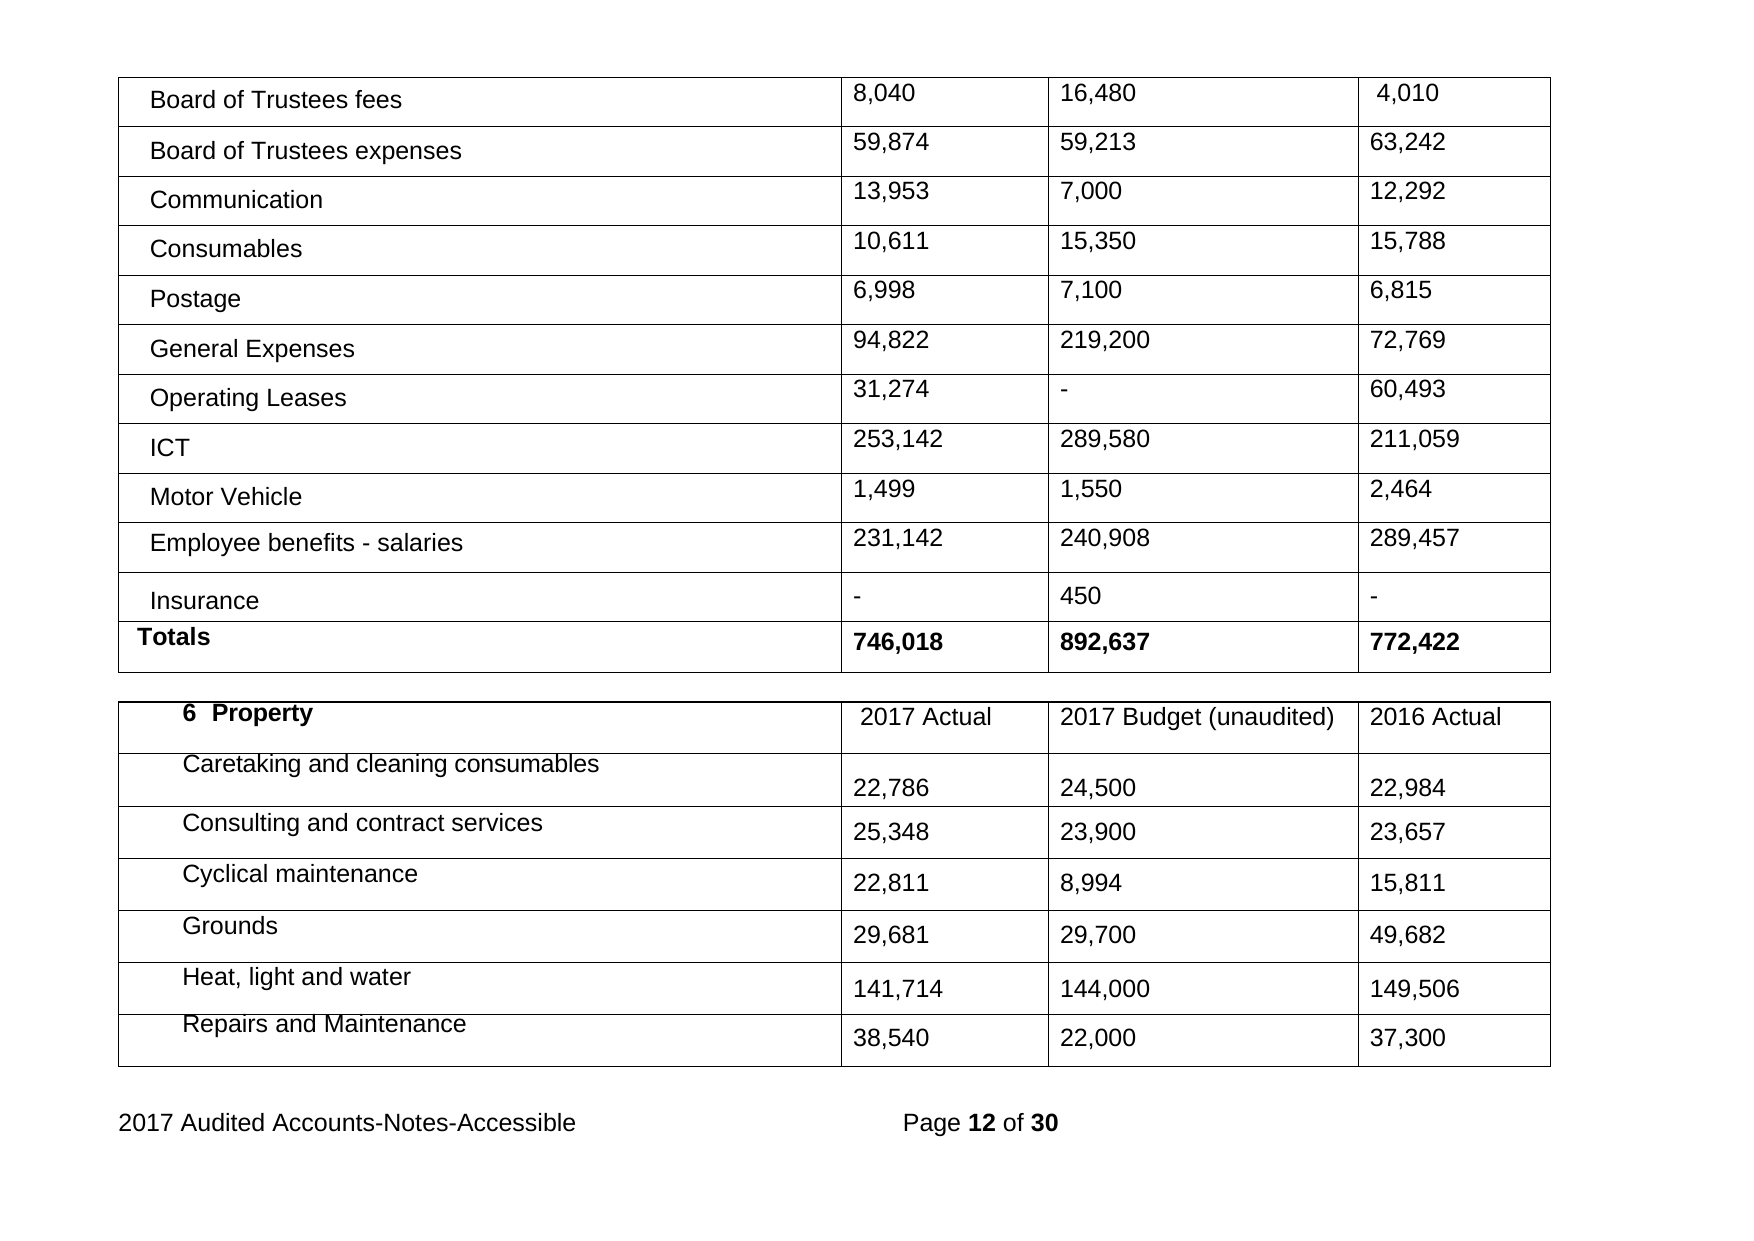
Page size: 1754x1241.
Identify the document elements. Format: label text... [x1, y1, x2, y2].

table_cell Heat, light and water [119, 963, 841, 1014]
table_cell 22,000 [1049, 1015, 1358, 1066]
table_cell 211,059 [1359, 424, 1550, 473]
table_cell 289,580 [1049, 424, 1358, 473]
table_cell 63,242 [1359, 127, 1550, 176]
table_cell 8,994 [1049, 859, 1358, 910]
table_header 2017 Budget (unaudited) [1049, 703, 1358, 753]
table_cell 1,550 [1049, 474, 1358, 522]
table_cell Repairs and Maintenance [119, 1015, 841, 1066]
table_cell 24,500 [1049, 754, 1358, 806]
table_cell - [1049, 375, 1358, 423]
table_cell Motor Vehicle [119, 474, 841, 522]
table_cell Operating Leases [119, 375, 841, 423]
table_cell Communication [119, 177, 841, 225]
table_cell 6,815 [1359, 276, 1550, 324]
table_cell 59,874 [842, 127, 1048, 176]
table_cell - [842, 573, 1048, 621]
table_cell 29,681 [842, 911, 1048, 962]
table_cell 289,457 [1359, 523, 1550, 572]
table_cell 8,040 [842, 78, 1048, 126]
table_cell - [1359, 573, 1550, 621]
table_cell 22,984 [1359, 754, 1550, 806]
table_cell 16,480 [1049, 78, 1358, 126]
table_cell 29,700 [1049, 911, 1358, 962]
table_header 2017 Actual [842, 703, 1048, 753]
table_cell Caretaking and cleaning consumables [119, 754, 841, 806]
table_cell 60,493 [1359, 375, 1550, 423]
table_cell 240,908 [1049, 523, 1358, 572]
table_cell 38,540 [842, 1015, 1048, 1066]
table_cell 892,637 [1049, 622, 1358, 672]
table_cell Totals [119, 622, 841, 672]
table_cell Grounds [119, 911, 841, 962]
table_cell Board of Trustees fees [119, 78, 841, 126]
table_cell 25,348 [842, 807, 1048, 858]
table_cell 72,769 [1359, 325, 1550, 374]
table_cell 15,811 [1359, 859, 1550, 910]
table_cell Consumables [119, 226, 841, 275]
table_cell 37,300 [1359, 1015, 1550, 1066]
table_cell Cyclical maintenance [119, 859, 841, 910]
table_cell Board of Trustees expenses [119, 127, 841, 176]
table_cell 4,010 [1359, 78, 1550, 126]
table_cell 31,274 [842, 375, 1048, 423]
table_cell 450 [1049, 573, 1358, 621]
table_cell General Expenses [119, 325, 841, 374]
table_cell Consulting and contract services [119, 807, 841, 858]
table_cell 12,292 [1359, 177, 1550, 225]
table_cell 49,682 [1359, 911, 1550, 962]
table_cell 219,200 [1049, 325, 1358, 374]
table_cell Insurance [119, 573, 841, 621]
table_cell 7,000 [1049, 177, 1358, 225]
table_cell 144,000 [1049, 963, 1358, 1014]
table_cell 59,213 [1049, 127, 1358, 176]
table_cell 22,811 [842, 859, 1048, 910]
table_cell 1,499 [842, 474, 1048, 522]
table_cell 141,714 [842, 963, 1048, 1014]
table_cell 6,998 [842, 276, 1048, 324]
table_cell 7,100 [1049, 276, 1358, 324]
table_cell 746,018 [842, 622, 1048, 672]
table_cell ICT [119, 424, 841, 473]
table_cell 13,953 [842, 177, 1048, 225]
table_cell 23,900 [1049, 807, 1358, 858]
table_cell 22,786 [842, 754, 1048, 806]
table_cell 94,822 [842, 325, 1048, 374]
table_cell Employee benefits - salaries [119, 523, 841, 572]
table_cell 15,350 [1049, 226, 1358, 275]
table_cell 231,142 [842, 523, 1048, 572]
table_cell 149,506 [1359, 963, 1550, 1014]
table_cell 2,464 [1359, 474, 1550, 522]
table_cell 15,788 [1359, 226, 1550, 275]
table_cell 253,142 [842, 424, 1048, 473]
table_header 2016 Actual [1359, 703, 1550, 753]
table_cell Postage [119, 276, 841, 324]
table_header 6 Property [119, 703, 841, 753]
table_cell 23,657 [1359, 807, 1550, 858]
table_cell 772,422 [1359, 622, 1550, 672]
table_cell 10,611 [842, 226, 1048, 275]
